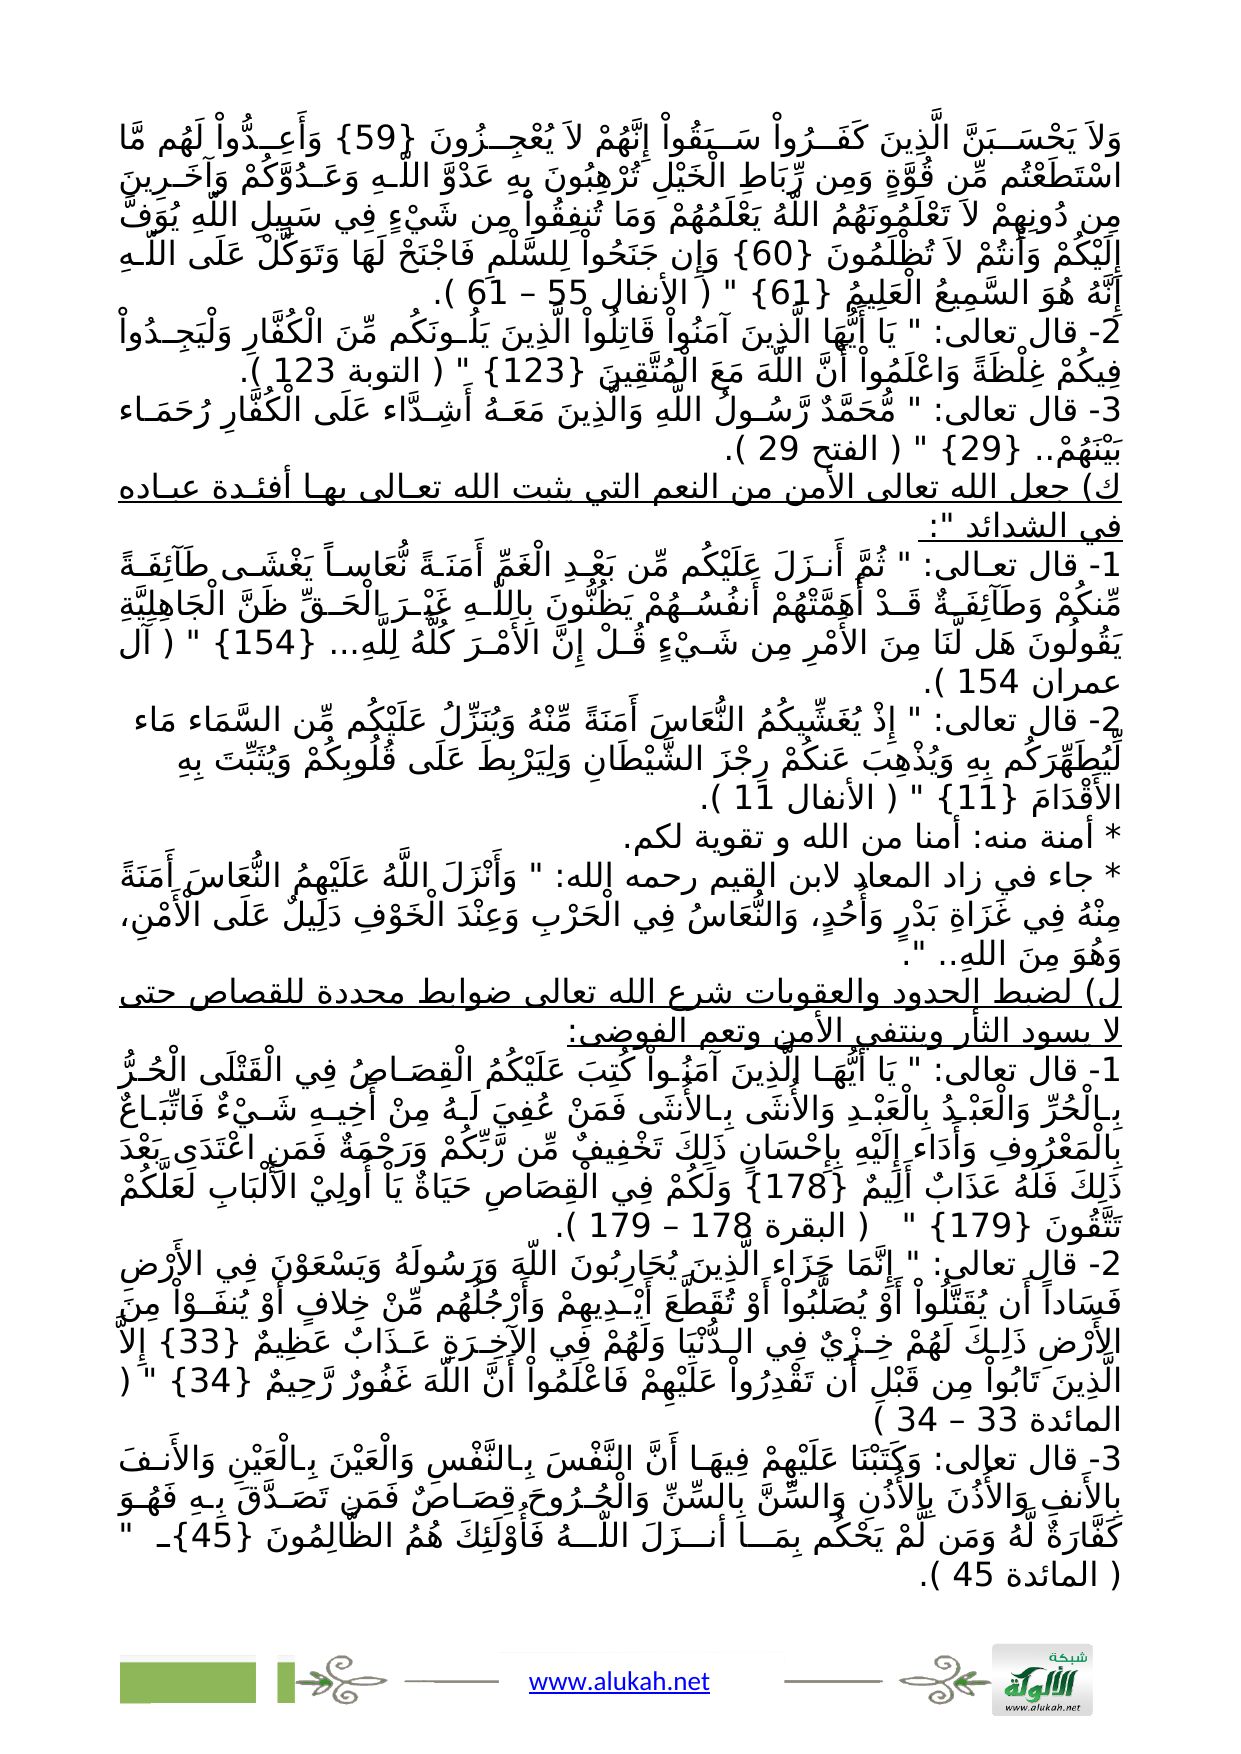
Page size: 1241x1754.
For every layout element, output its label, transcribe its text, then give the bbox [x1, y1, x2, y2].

text * أمنة منه: أمنا من الله و تقوية لكم. [118, 817, 1122, 856]
text 3- قال تعالى: وَكَتَبْنَا عَلَيْهِمْ فِيهَا أَنَّ النَّفْسَ بِالنَّفْسِ وَالْعَيْنَ بِالْعَيْنِ وَالأَنفَ بِالأَنفِ وَالأُذُنَ بِالأُذُنِ وَالسِّنَّ بِالسِّنِّ وَالْجُرُوحَ قِصَاصٌ فَمَن تَصَدَّقَ بِهِ فَهُوَ كَفَّارَةٌ لَّهُ وَمَن لَّمْ يَحْكُم بِمَا أنزَلَ اللّهُ فَأُوْلَئِكَ هُمُ الظَّالِمُونَ {45} " ( المائدة 45 ). [118, 1439, 1122, 1594]
picture [118, 1641, 1094, 1723]
text ك) جعل الله تعالى الأمن من النعم التي يثبت الله تعالى بها أفئدة عباده في الشدائد ": [118, 468, 1122, 501]
text ك) جعل الله تعالى الأمن من النعم التي يثبت الله تعالى بها أفئدة عباده في الشدائد ": [118, 503, 1122, 546]
text 2- قال تعالى: " يَا أَيُّهَا الَّذِينَ آمَنُواْ قَاتِلُواْ الَّذِينَ يَلُونَكُم مِّنَ الْكُفَّارِ وَلْيَجِدُواْ فِيكُمْ غِلْظَةً وَاعْلَمُواْ أَنَّ اللّهَ مَعَ الْمُتَّقِينَ {123} " ( التوبة 123 ). [118, 312, 1122, 390]
text * جاء في زاد المعاد لابن القيم رحمه الله: " وَأَنْزَلَ اللَّهُ عَلَيْهِمُ النُّعَاسَ أَمَنَةً مِنْهُ فِي غَزَاةِ بَدْرٍ وَأُحُدٍ، وَالنُّعَاسُ فِي الْحَرْبِ وَعِنْدَ الْخَوْفِ دَلِيلٌ عَلَى الْأَمْنِ، وَهُوَ مِنَ اللهِ.. ". [118, 856, 1122, 973]
text 2- قال تعالى: " إِنَّمَا جَزَاء الَّذِينَ يُحَارِبُونَ اللّهَ وَرَسُولَهُ وَيَسْعَوْنَ فِي الأَرْضِ فَسَاداً أَن يُقَتَّلُواْ أَوْ يُصَلَّبُواْ أَوْ تُقَطَّعَ أَيْدِيهِمْ وَأَرْجُلُهُم مِّنْ خِلافٍ أَوْ يُنفَوْاْ مِنَ الأَرْضِ ذَلِكَ لَهُمْ خِزْيٌ فِي الدُّنْيَا وَلَهُمْ فِي الآخِرَةِ عَذَابٌ عَظِيمٌ {33} إِلاَّ الَّذِينَ تَابُواْ مِن قَبْلِ أَن تَقْدِرُواْ عَلَيْهِمْ فَاعْلَمُواْ أَنَّ اللّهَ غَفُورٌ رَّحِيمٌ {34} " ( المائدة 33 – 34 ) [118, 1245, 1122, 1439]
text 2- قال تعالى: " إِذْ يُغَشِّيكُمُ النُّعَاسَ أَمَنَةً مِّنْهُ وَيُنَزِّلُ عَلَيْكُم مِّن السَّمَاء مَاء لِّيُطَهِّرَكُم بِهِ وَيُذْهِبَ عَنكُمْ رِجْزَ الشَّيْطَانِ وَلِيَرْبِطَ عَلَى قُلُوبِكُمْ وَيُثَبِّتَ بِهِ الأَقْدَامَ {11} " ( الأنفال 11 ). [118, 701, 1122, 817]
text 1- قال تعالى: " ثُمَّ أَنزَلَ عَلَيْكُم مِّن بَعْدِ الْغَمِّ أَمَنَةً نُّعَاساً يَغْشَى طَآئِفَةً مِّنكُمْ وَطَآئِفَةٌ قَدْ أَهَمَّتْهُمْ أَنفُسُهُمْ يَظُنُّونَ بِاللّهِ غَيْرَ الْحَقِّ ظَنَّ الْجَاهِلِيَّةِ يَقُولُونَ هَل لَّنَا مِنَ الأَمْرِ مِن شَيْءٍ قُلْ إِنَّ الأَمْرَ كُلَّهُ لِلَّهِ... {154} " ( آل عمران 154 ). [118, 546, 1122, 701]
text 1- قال تعالى: " يَا أَيُّهَا الَّذِينَ آمَنُواْ كُتِبَ عَلَيْكُمُ الْقِصَاصُ فِي الْقَتْلَى الْحُرُّ بِالْحُرِّ وَالْعَبْدُ بِالْعَبْدِ وَالأُنثَى بِالأُنثَى فَمَنْ عُفِيَ لَهُ مِنْ أَخِيهِ شَيْءٌ فَاتِّبَاعٌ بِالْمَعْرُوفِ وَأَدَاء إِلَيْهِ بِإِحْسَانٍ ذَلِكَ تَخْفِيفٌ مِّن رَّبِّكُمْ وَرَحْمَةٌ فَمَنِ اعْتَدَى بَعْدَ ذَلِكَ فَلَهُ عَذَابٌ أَلِيمٌ {178} وَلَكُمْ فِي الْقِصَاصِ حَيَاةٌ يَاْ أُولِيْ الأَلْبَابِ لَعَلَّكُمْ تَتَّقُونَ {179} " ( البقرة 178 – 179 ). [118, 1051, 1122, 1245]
text 3- قال تعالى: " مُّحَمَّدٌ رَّسُولُ اللَّهِ وَالَّذِينَ مَعَهُ أَشِدَّاء عَلَى الْكُفَّارِ رُحَمَاء بَيْنَهُمْ.. {29}‏ " ( الفتح 29 ). [118, 390, 1122, 468]
text ل) لضبط الحدود والعقوبات شرع الله تعالى ضوابط محددة للقصاص حتى لا يسود الثأر وينتفي الأمن وتعم الفوضى: [118, 1007, 1122, 1051]
text ل) لضبط الحدود والعقوبات شرع الله تعالى ضوابط محددة للقصاص حتى لا يسود الثأر وينتفي الأمن وتعم الفوضى: [118, 973, 1122, 1006]
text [118, 118, 1122, 312]
